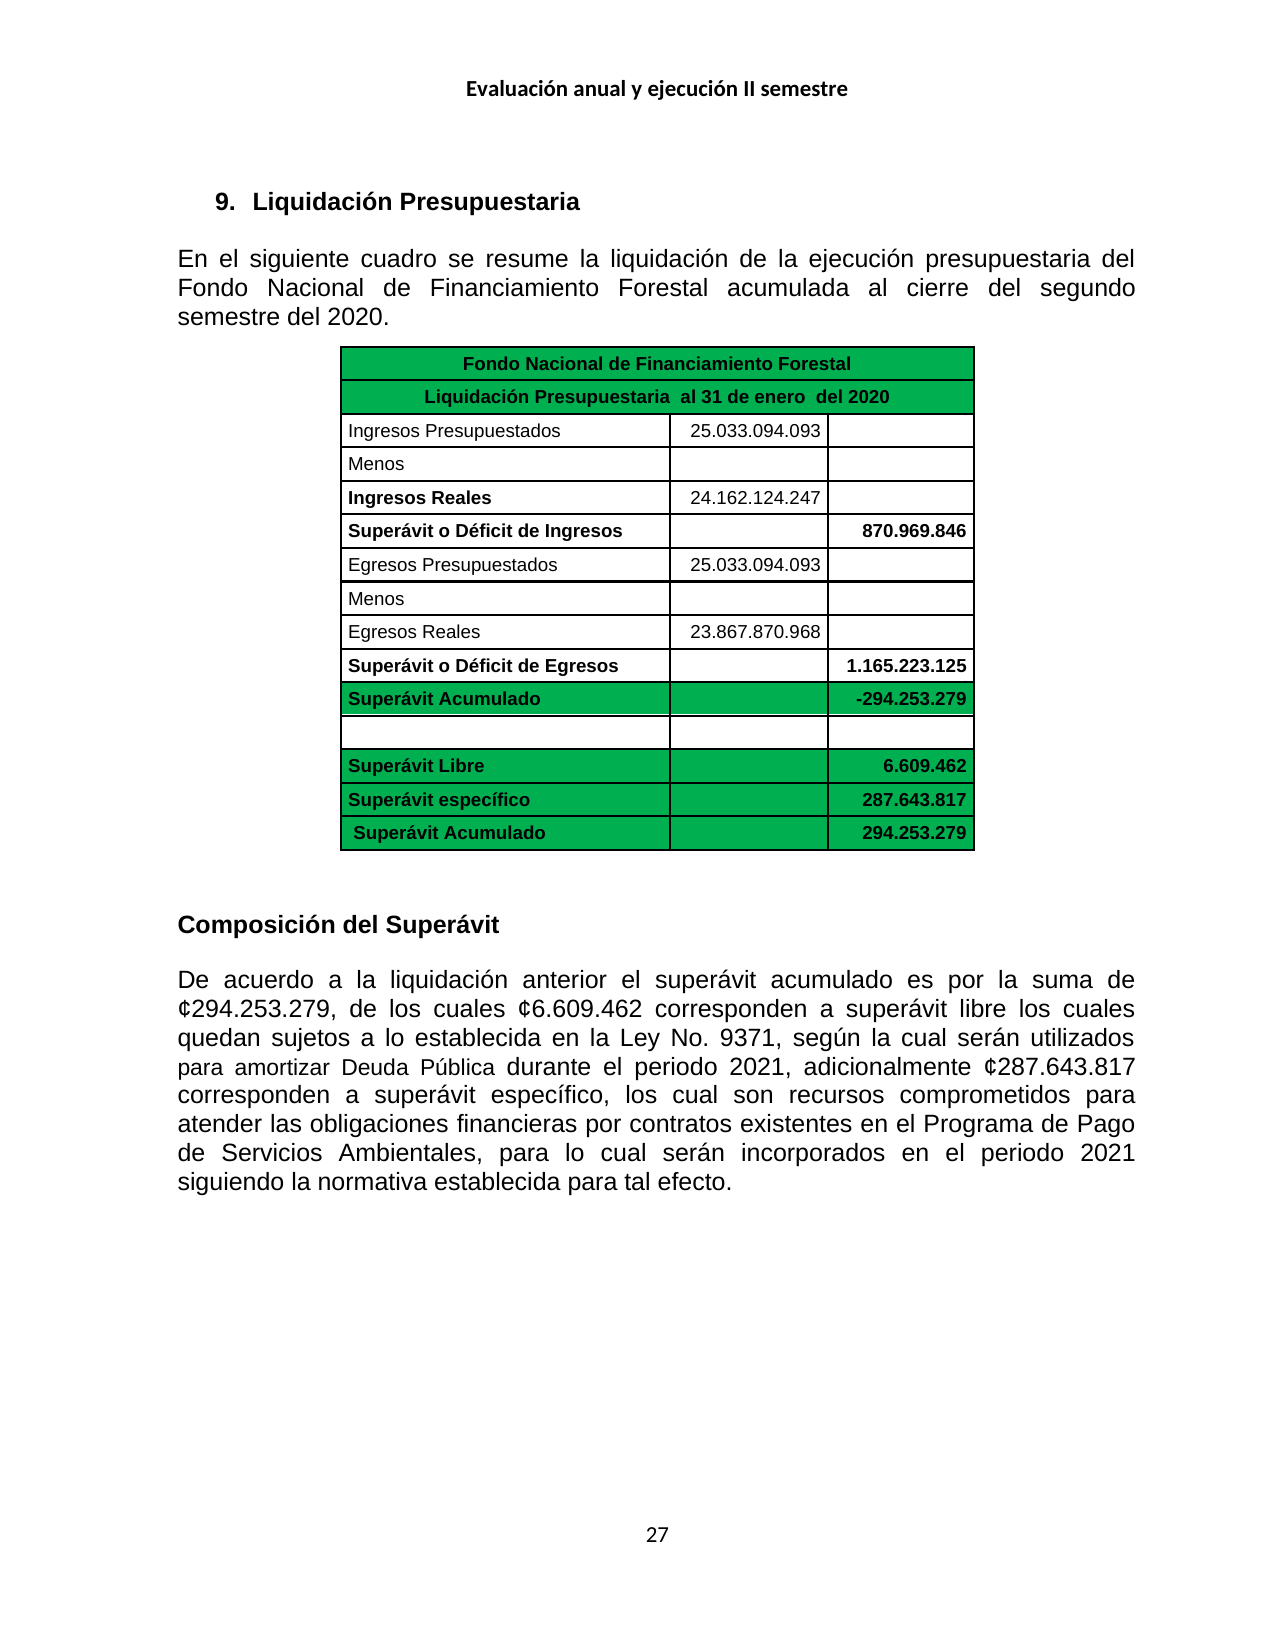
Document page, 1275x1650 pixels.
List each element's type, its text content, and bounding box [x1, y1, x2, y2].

table_cell Ingresos Reales [342, 482, 669, 513]
table_cell [829, 549, 973, 580]
table_cell [829, 415, 973, 446]
table_cell [671, 817, 827, 849]
table_cell -294.253.279 [829, 683, 973, 714]
table_cell Superávit o Déficit de Ingresos [342, 515, 669, 547]
table_cell [671, 583, 827, 614]
table_cell 1.165.223.125 [829, 650, 973, 681]
text Composición del Superávit [177, 910, 1137, 939]
table_cell [829, 448, 973, 480]
table_cell [829, 482, 973, 513]
table_cell [671, 750, 827, 782]
table_cell Egresos Presupuestados [342, 549, 669, 580]
table_cell Superávit Libre [342, 750, 669, 782]
table_cell [671, 784, 827, 815]
text En el siguiente cuadro se resume la liquidación de la ejecución presupuestaria del Fondo Nacional de Financiamiento Forestal acumulada al cierre del segundo semestre del 2020. [177, 244, 1137, 330]
table_cell [671, 683, 827, 714]
list Liquidación Presupuestaria [215, 187, 1137, 215]
table_cell 6.609.462 [829, 750, 973, 782]
table_cell Superávit Acumulado [342, 683, 669, 714]
table_cell [671, 717, 827, 748]
table_cell Liquidación Presupuestaria al 31 de enero del 2020 [342, 381, 973, 413]
table_cell 25.033.094.093 [671, 549, 827, 580]
table_cell Superávit Acumulado [342, 817, 669, 849]
table_cell 25.033.094.093 [671, 415, 827, 446]
table_cell [829, 616, 973, 647]
table_cell Superávit o Déficit de Egresos [342, 650, 669, 681]
table_cell 870.969.846 [829, 515, 973, 547]
text De acuerdo a la liquidación anterior el superávit acumulado es por la suma de ¢294.253.279, de los cuales ¢6.609.462 corresponden a superávit libre los cuales quedan sujetos a lo establecida en la Ley No. 9371, según la cual serán utilizados para amortizar Deuda Pública durante el periodo 2021, adicionalmente ¢287.643.817 corresponden a superávit específico, los cual son recursos comprometidos para atender las obligaciones financieras por contratos existentes en el Programa de Pago de Servicios Ambientales, para lo cual serán incorporados en el periodo 2021 siguiendo la normativa establecida para tal efecto. [177, 965, 1137, 1195]
table_cell [829, 717, 973, 748]
table_cell 294.253.279 [829, 817, 973, 849]
table_header Fondo Nacional de Financiamiento Forestal [342, 348, 973, 379]
table_cell Egresos Reales [342, 616, 669, 647]
table_cell 287.643.817 [829, 784, 973, 815]
table_cell [671, 448, 827, 480]
table_cell [829, 583, 973, 614]
table_cell 23.867.870.968 [671, 616, 827, 647]
table_cell Menos [342, 583, 669, 614]
table_cell Menos [342, 448, 669, 480]
table_cell [342, 717, 669, 748]
table_cell [671, 515, 827, 547]
table_cell Ingresos Presupuestados [342, 415, 669, 446]
table_cell Superávit específico [342, 784, 669, 815]
table_cell 24.162.124.247 [671, 482, 827, 513]
table_cell [671, 650, 827, 681]
